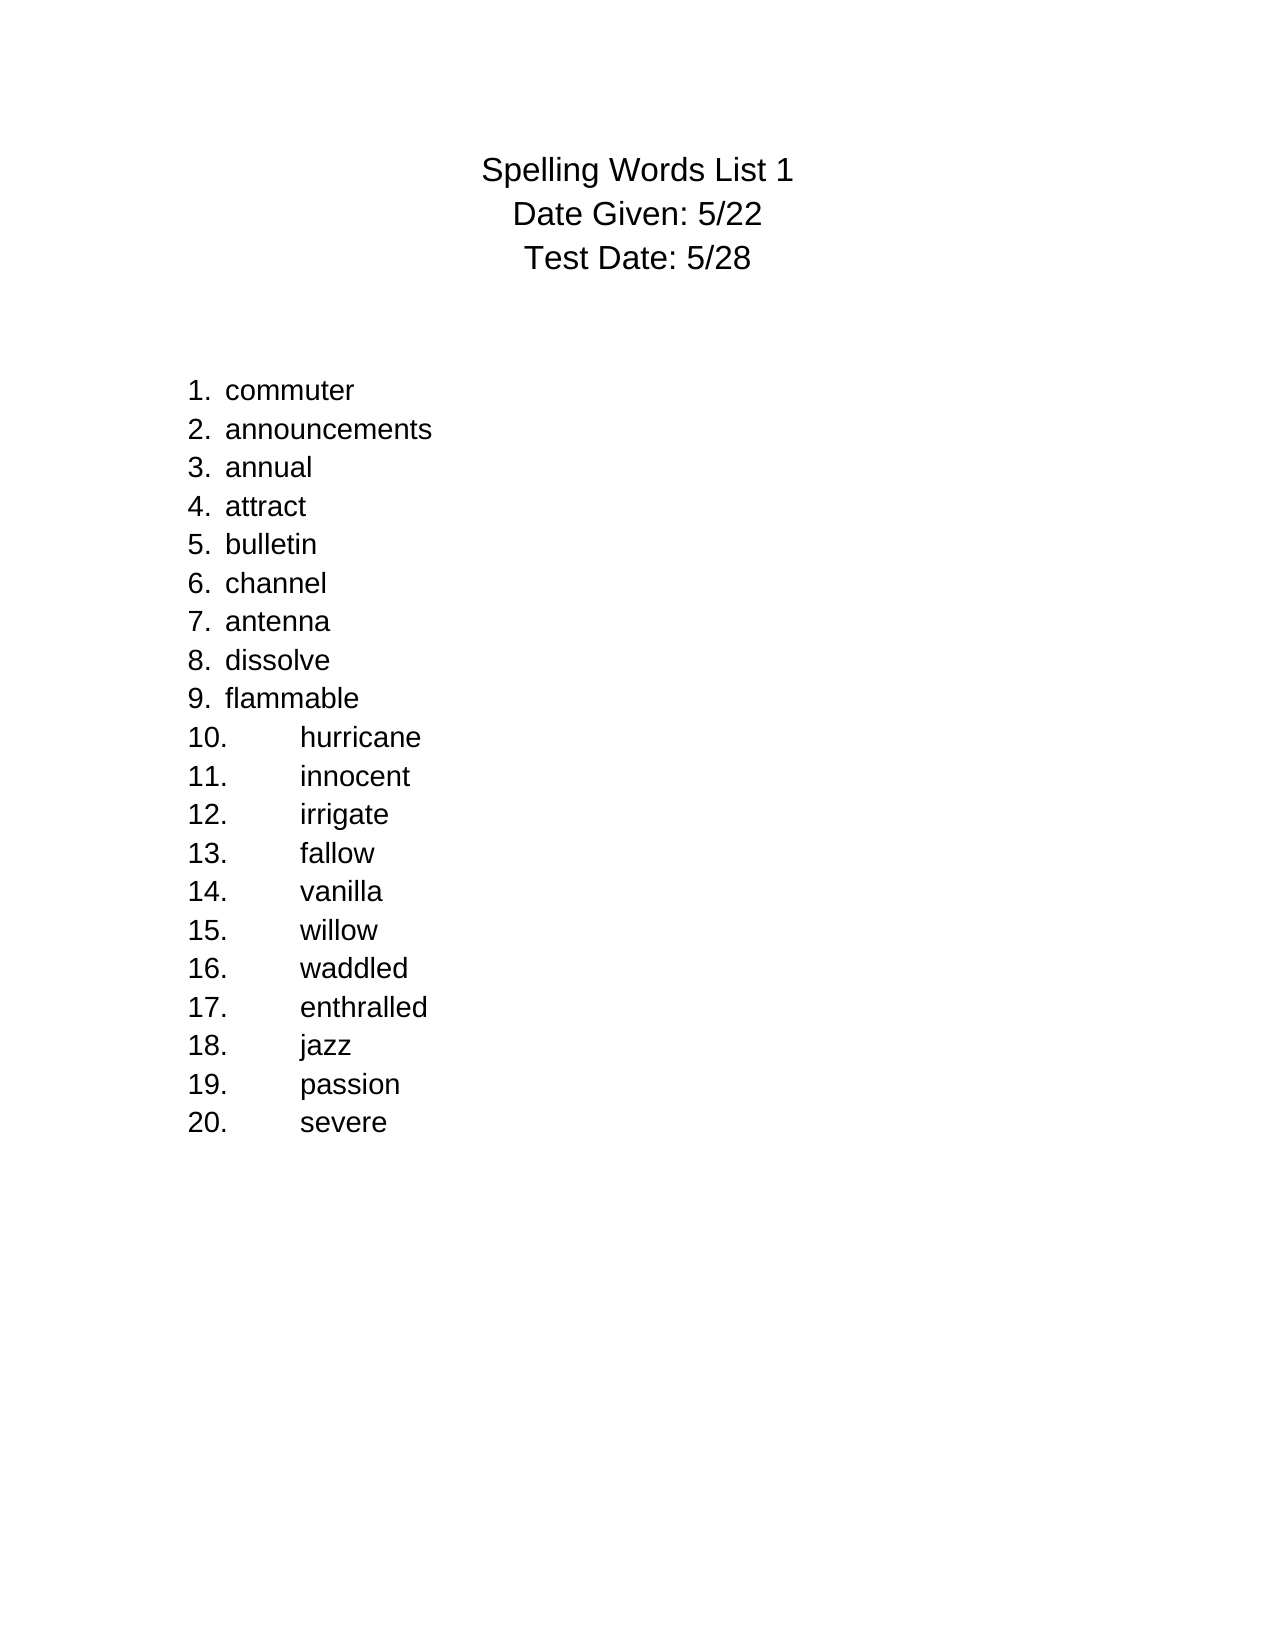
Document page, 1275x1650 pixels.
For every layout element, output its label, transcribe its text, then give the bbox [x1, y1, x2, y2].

list waddled [187, 951, 1125, 985]
list flammable [187, 681, 1125, 715]
list enthralled [187, 990, 1125, 1023]
text Date Given: 5/22 [150, 194, 1125, 233]
list fallow [187, 836, 1125, 869]
list willow [187, 913, 1125, 946]
text Test Date: 5/28 [150, 238, 1125, 277]
list dissolve [187, 643, 1125, 676]
list announcements [187, 412, 1125, 445]
list jazz [187, 1028, 1125, 1062]
list bulletin [187, 527, 1125, 561]
list channel [187, 566, 1125, 599]
list innocent [187, 758, 1125, 792]
list passion [187, 1067, 1125, 1100]
list hurricane [187, 720, 1125, 753]
list severe [187, 1105, 1125, 1139]
list irrigate [187, 797, 1125, 831]
list annual [187, 450, 1125, 484]
list antenna [187, 604, 1125, 638]
text Spelling Words List 1 [150, 150, 1125, 188]
list commuter [187, 373, 1125, 407]
list vanilla [187, 874, 1125, 908]
list attract [187, 489, 1125, 522]
